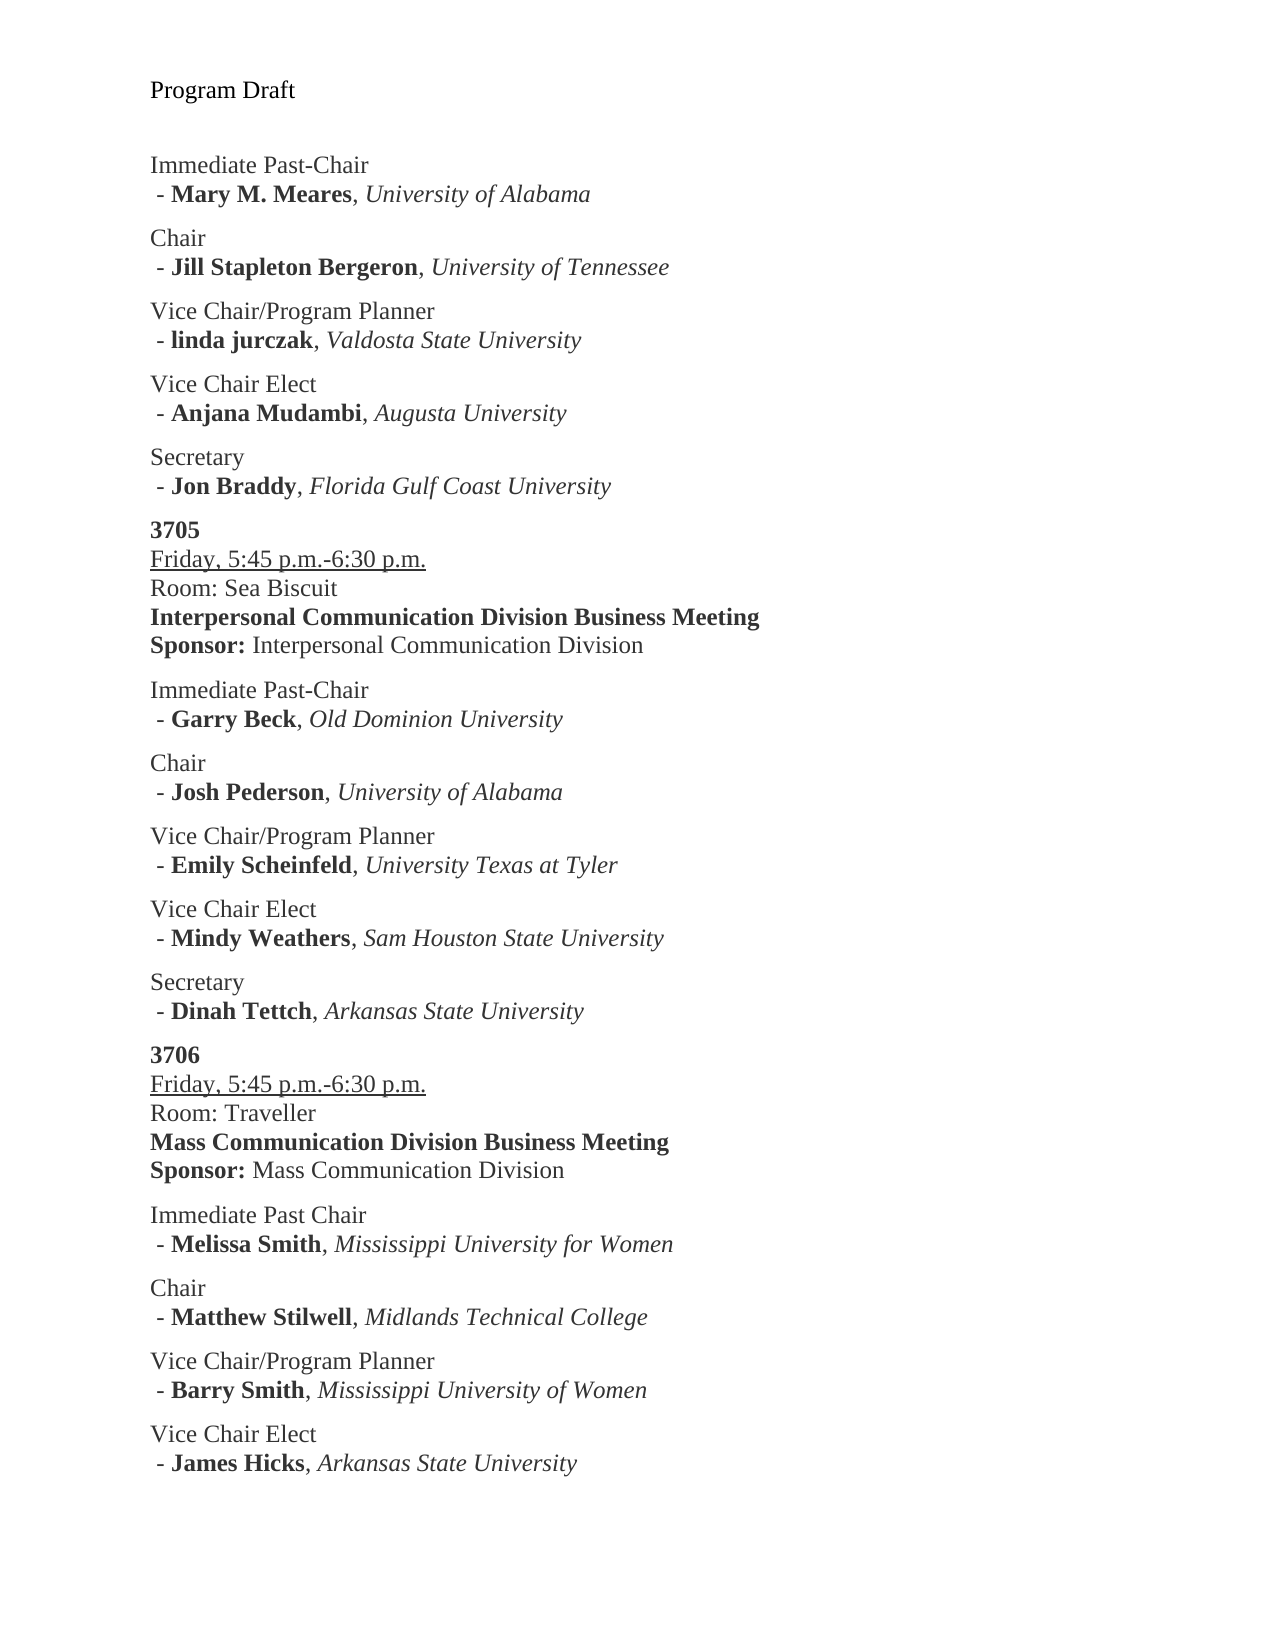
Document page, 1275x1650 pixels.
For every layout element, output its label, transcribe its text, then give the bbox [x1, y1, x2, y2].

text - linda jurczak, Valdosta State University [150, 325, 1125, 354]
text Secretary [150, 967, 1125, 996]
text Vice Chair Elect [150, 1419, 1125, 1448]
text - Jon Braddy, Florida Gulf Coast University [150, 471, 1125, 500]
text Secretary [150, 442, 1125, 471]
text Vice Chair Elect [150, 369, 1125, 398]
text Mass Communication Division Business Meeting [150, 1127, 1125, 1156]
text - Mary M. Meares, University of Alabama [150, 179, 1125, 207]
text - Jill Stapleton Bergeron, University of Tennessee [150, 252, 1125, 281]
text 3705 [150, 516, 1125, 544]
text - Josh Pederson, University of Alabama [150, 777, 1125, 806]
text - Matthew Stilwell, Midlands Technical College [150, 1302, 1125, 1331]
text Vice Chair/Program Planner [150, 296, 1125, 325]
text Immediate Past-Chair [150, 675, 1125, 704]
text Immediate Past-Chair [150, 150, 1125, 179]
text - Mindy Weathers, Sam Houston State University [150, 923, 1125, 952]
text Vice Chair/Program Planner [150, 1346, 1125, 1375]
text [150, 1448, 1125, 1477]
text Chair [150, 223, 1125, 252]
text Sponsor: Interpersonal Communication Division [150, 631, 1125, 659]
text Friday, 5:45 p.m.-6:30 p.m. [150, 1069, 1125, 1098]
text - Garry Beck, Old Dominion University [150, 704, 1125, 732]
text Sponsor: Mass Communication Division [150, 1156, 1125, 1184]
text Vice Chair Elect [150, 894, 1125, 923]
text Chair [150, 1273, 1125, 1302]
text Room: Traveller [150, 1098, 1125, 1127]
text - Anjana Mudambi, Augusta University [150, 398, 1125, 427]
text Immediate Past Chair [150, 1200, 1125, 1229]
text Friday, 5:45 p.m.-6:30 p.m. [150, 544, 1125, 573]
text 3706 [150, 1041, 1125, 1069]
text - Barry Smith, Mississippi University of Women [150, 1375, 1125, 1404]
text - Emily Scheinfeld, University Texas at Tyler [150, 850, 1125, 879]
text Room: Sea Biscuit [150, 573, 1125, 602]
text Interpersonal Communication Division Business Meeting [150, 602, 1125, 631]
text Chair [150, 748, 1125, 777]
text - Dinah Tettch, Arkansas State University [150, 996, 1125, 1025]
text - Melissa Smith, Mississippi University for Women [150, 1229, 1125, 1257]
text Vice Chair/Program Planner [150, 821, 1125, 850]
